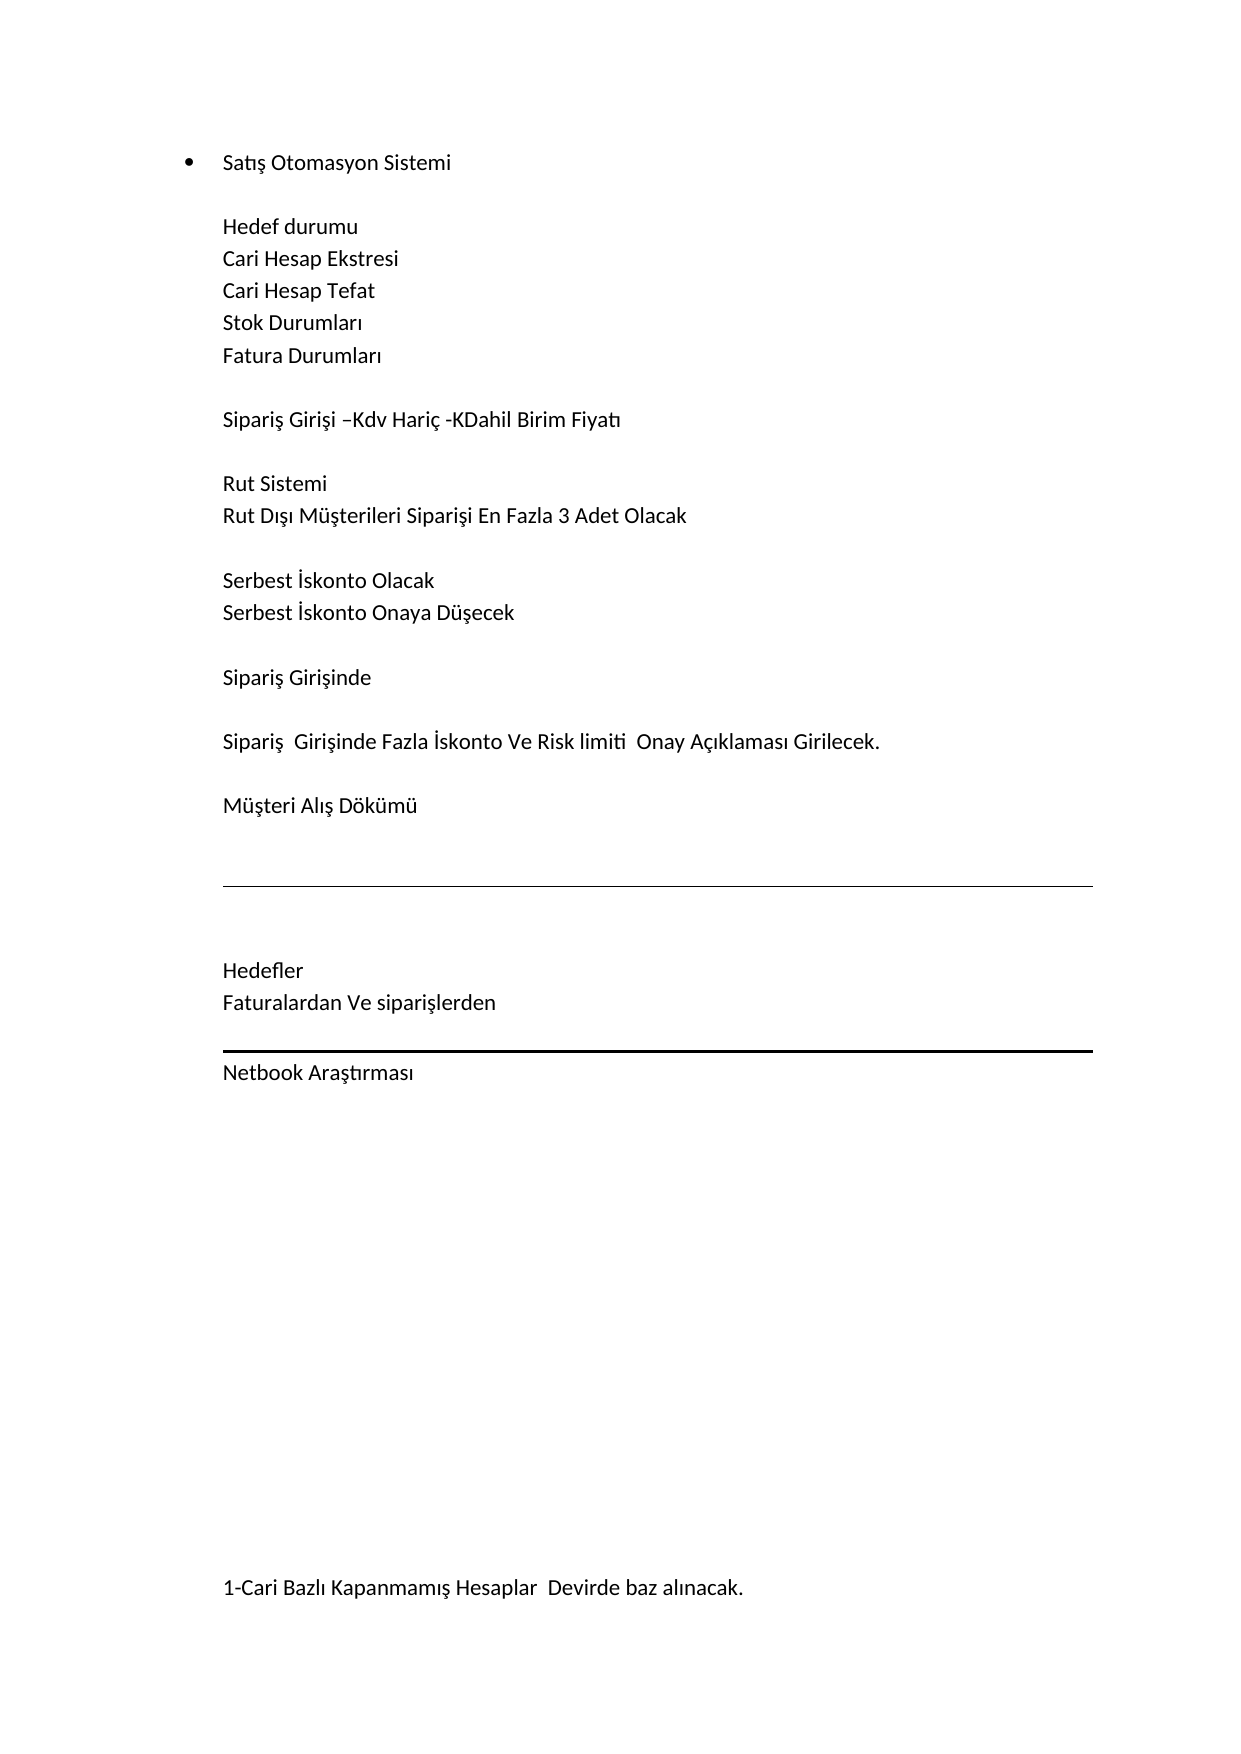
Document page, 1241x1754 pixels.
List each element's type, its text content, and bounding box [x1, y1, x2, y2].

list Cari Hesap Ekstresi [223, 244, 1093, 272]
list Hedef durumu [223, 212, 1093, 240]
list Serbest İskonto Olacak [223, 566, 1093, 594]
list Sipariş Girişinde [223, 663, 1093, 691]
list Cari Hesap Tefat [223, 276, 1093, 304]
list Serbest İskonto Onaya Düşecek [223, 598, 1093, 626]
list Müşteri Alış Dökümü [223, 791, 1093, 819]
list Sipariş Girişi –Kdv Hariç -KDahil Birim Fiyatı [223, 405, 1093, 433]
list Fatura Durumları [223, 341, 1093, 369]
list Stok Durumları [223, 308, 1093, 337]
list Netbook Araştırması [223, 1058, 1093, 1086]
list Rut Sistemi [223, 469, 1093, 497]
list Sipariş Girişinde Fazla İskonto Ve Risk limiti Onay Açıklaması Girilecek. [223, 727, 1093, 755]
list Satış Otomasyon Sistemi [185, 148, 1093, 176]
list Rut Dışı Müşterileri Siparişi En Fazla 3 Adet Olacak [223, 502, 1093, 530]
list Hedefler [223, 956, 1093, 984]
list 1-Cari Bazlı Kapanmamış Hesaplar Devirde baz alınacak. [223, 1573, 1093, 1601]
list Faturalardan Ve siparişlerden [223, 988, 1093, 1016]
